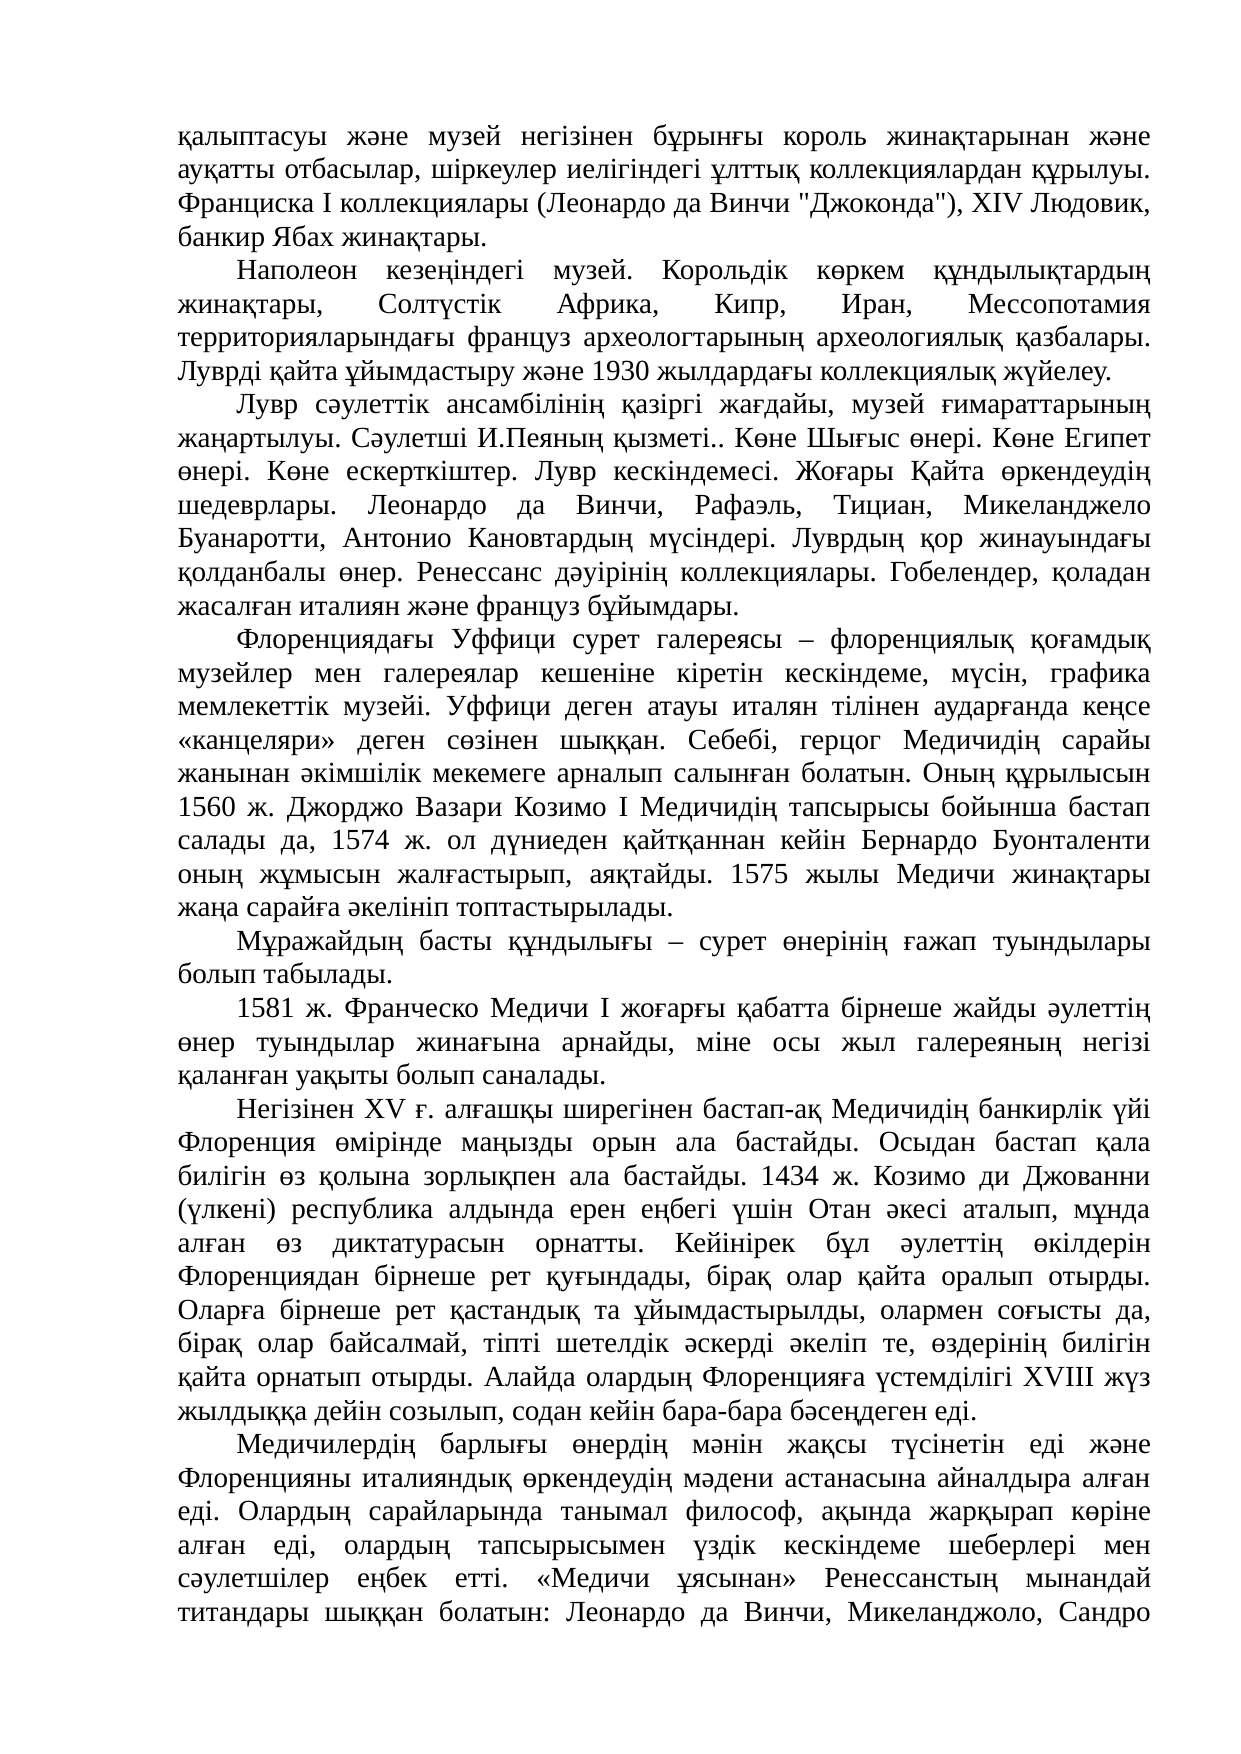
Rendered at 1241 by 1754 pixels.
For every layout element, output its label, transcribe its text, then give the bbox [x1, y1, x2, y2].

text Лувр сәулеттік ансамбілінің қазіргі жағдайы, музей ғимараттарының жаңартылуы. Сәулетші И.Пеяның қызметі.. Көне Шығыс өнері. Көне Египет өнері. Көне ескерткіштер. Лувр кескіндемесі. Жоғары Қайта өркендеудің шедеврлары. Леонардо да Винчи, Рафаэль, Тициан, Микеланджело Буанаротти, Антонио Кановтардың мүсіндері. Луврдың қор жинауындағы қолданбалы өнер. Ренессанс дәуірінің коллекциялары. Гобелендер, қоладан жасалған италиян және француз бұйымдары. [177, 386, 1152, 621]
text Негізінен ХV ғ. алғашқы ширегінен бастап-ақ Медичидің банкирлік үйі Флоренция өмірінде маңызды орын ала бастайды. Осыдан бастап қала билігін өз қолына зорлықпен ала бастайды. 1434 ж. Козимо ди Джованни (үлкені) республика алдында ерен еңбегі үшін Отан әкесі аталып, мұнда алған өз диктатурасын орнатты. Кейінірек бұл әулеттің өкілдерін Флоренциядан бірнеше рет қуғындады, бірақ олар қайта оралып отырды. Оларға бірнеше рет қастандық та ұйымдастырылды, олармен соғысты да, бірақ олар байсалмай, тіпті шетелдік әскерді әкеліп те, өздерінің билігін қайта орнатып отырды. Алайда олардың Флоренцияға үстемділігі ХVІІІ жүз жылдыққа дейін созылып, содан кейін бара-бара бәсеңдеген еді. [177, 1091, 1152, 1426]
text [177, 118, 1152, 252]
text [177, 1426, 1152, 1627]
text Флоренциядағы Уффици сурет галереясы – флоренциялық қоғамдық музейлер мен галереялар кешеніне кіретін кескіндеме, мүсін, графика мемлекеттік музейі. Уффици деген атауы италян тілінен аударғанда кеңсе «канцеляри» деген сөзінен шыққан. Себебі, герцог Медичидің сарайы жанынан әкімшілік мекемеге арналып салынған болатын. Оның құрылысын 1560 ж. Джорджо Вазари Козимо І Медичидің тапсырысы бойынша бастап салады да, 1574 ж. ол дүниеден қайтқаннан кейін Бернардо Буонталенти оның жұмысын жалғастырып, аяқтайды. 1575 жылы Медичи жинақтары жаңа сарайға әкелініп топтастырылады. [177, 621, 1152, 923]
text Наполеон кезеңіндегі музей. Корольдік көркем құндылықтардың жинақтары, Солтүстік Африка, Кипр, Иран, Мессопотамия территорияларындағы француз археологтарының археологиялық қазбалары. Луврді қайта ұйымдастыру және 1930 жылдардағы коллекциялық жүйелеу. [177, 252, 1152, 386]
text 1581 ж. Франческо Медичи І жоғарғы қабатта бірнеше жайды әулеттің өнер туындылар жинағына арнайды, міне осы жыл галереяның негізі қаланған уақыты болып саналады. [177, 990, 1152, 1091]
text Мұражайдың басты құндылығы – сурет өнерінің ғажап туындылары болып табылады. [177, 923, 1152, 990]
